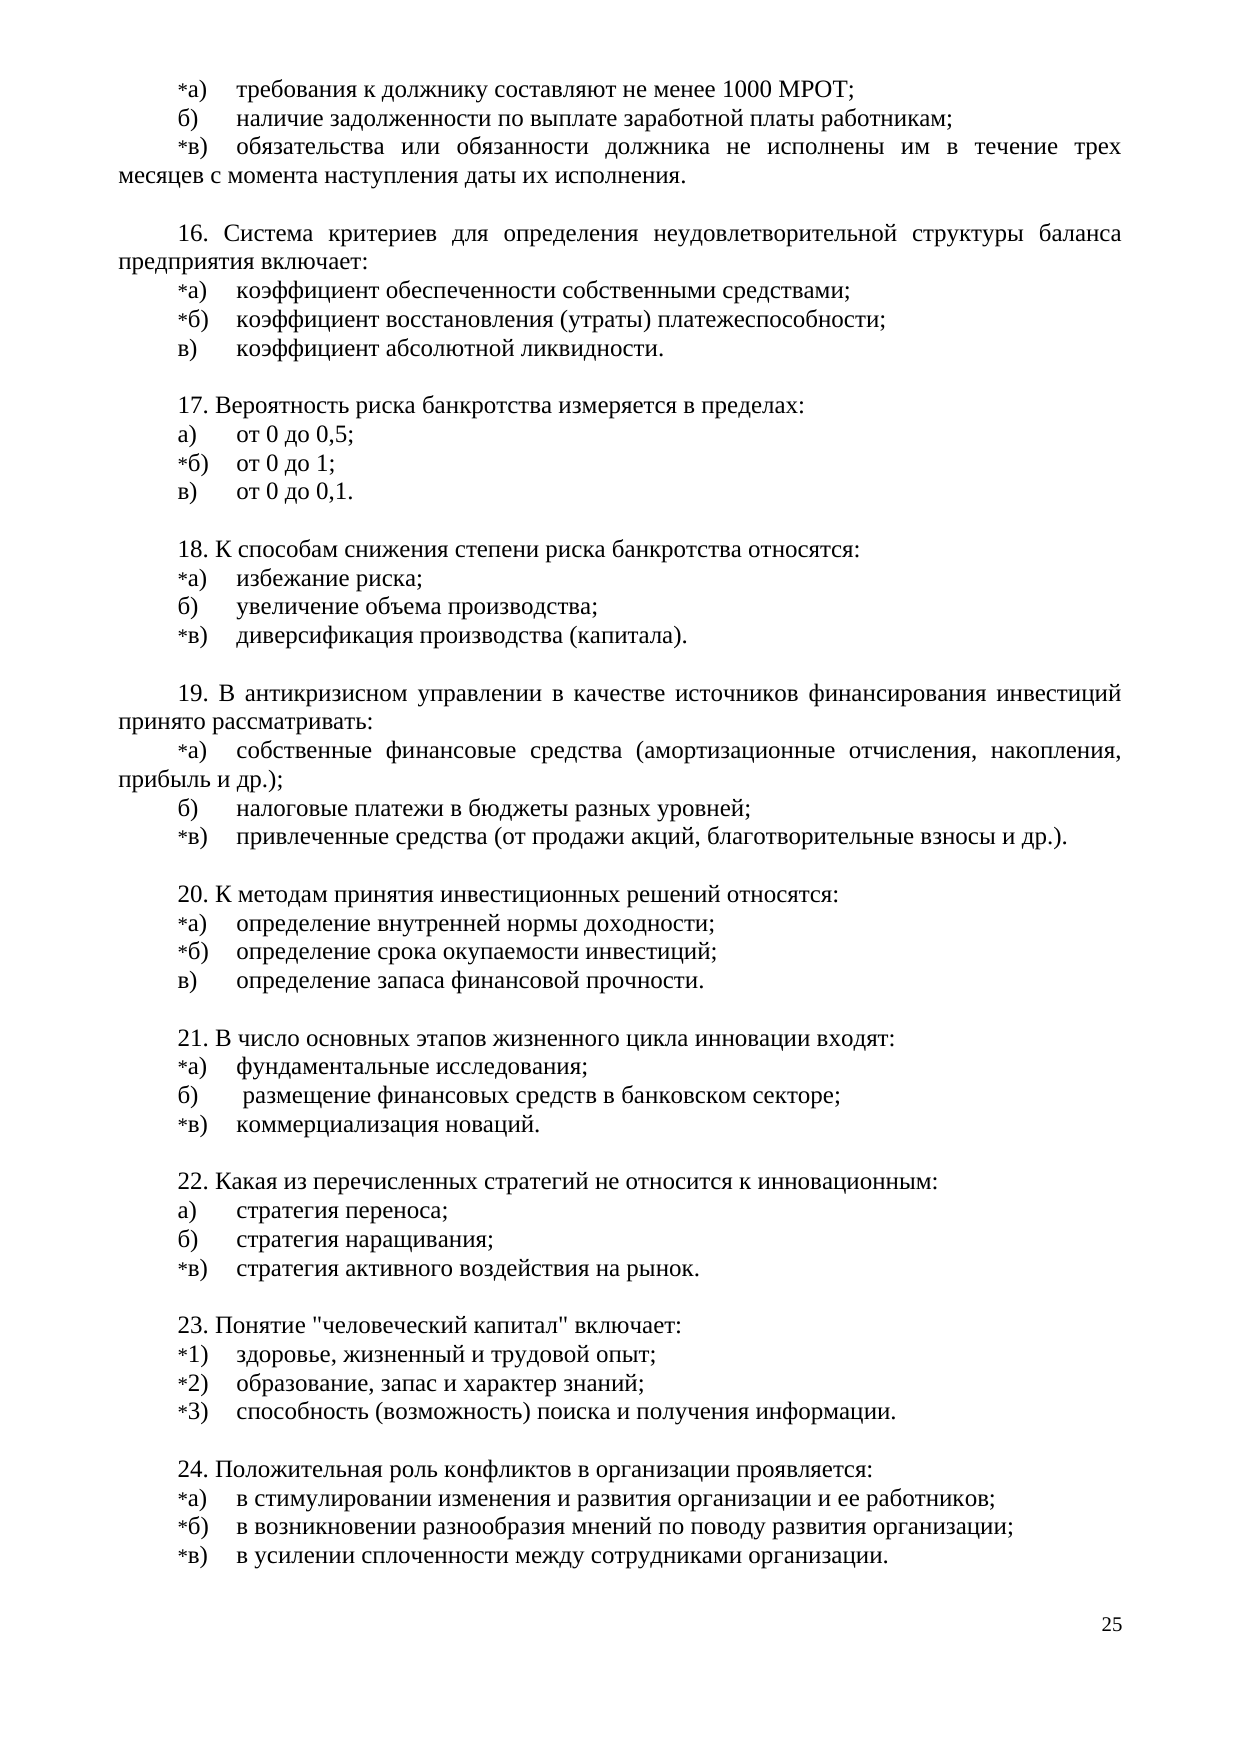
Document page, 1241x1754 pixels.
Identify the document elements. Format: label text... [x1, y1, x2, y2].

text б) стратегия наращивания; [118, 1224, 1122, 1253]
text *в) диверсификация производства (капитала). [118, 620, 1122, 649]
text а) стратегия переноса; [118, 1195, 1122, 1224]
text 21. В число основных этапов жизненного цикла инновации входят: [118, 1023, 1122, 1051]
text *в) обязательства или обязанности должника не исполнены им в течение трех месяцев с момента наступления даты их исполнения. [118, 131, 1122, 189]
text 23. Понятие "человеческий капитал" включает: [118, 1310, 1122, 1339]
text *б) в возникновении разнообразия мнений по поводу развития организации; [118, 1511, 1122, 1540]
text 16. Система критериев для определения неудовлетворительной структуры баланса предприятия включает: [118, 218, 1122, 275]
text б) размещение финансовых средств в банковском секторе; [118, 1080, 1122, 1109]
text *3) способность (возможность) поиска и получения информации. [118, 1396, 1122, 1425]
text *1) здоровье, жизненный и трудовой опыт; [118, 1339, 1122, 1368]
text *б) от 0 до 1; [118, 448, 1122, 476]
text *2) образование, запас и характер знаний; [118, 1368, 1122, 1396]
text *в) стратегия активного воздействия на рынок. [118, 1253, 1122, 1281]
text в) от 0 до 0,1. [118, 476, 1122, 505]
text *а) фундаментальные исследования; [118, 1051, 1122, 1080]
text б) налоговые платежи в бюджеты разных уровней; [118, 793, 1122, 821]
text *б) определение срока окупаемости инвестиций; [118, 936, 1122, 965]
text *а) в стимулировании изменения и развития организации и ее работников; [118, 1483, 1122, 1511]
text 22. Какая из перечисленных стратегий не относится к инновационным: [118, 1166, 1122, 1195]
text б) наличие задолженности по выплате заработной платы работникам; [118, 103, 1122, 131]
text *а) определение внутренней нормы доходности; [118, 908, 1122, 936]
text *б) коэффициент восстановления (утраты) платежеспособности; [118, 304, 1122, 333]
text в) определение запаса финансовой прочности. [118, 965, 1122, 994]
text 17. Вероятность риска банкротства измеряется в пределах: [118, 390, 1122, 419]
text в) коэффициент абсолютной ликвидности. [118, 333, 1122, 361]
text *а) собственные финансовые средства (амортизационные отчисления, накопления, прибыль и др.); [118, 735, 1122, 793]
text 20. К методам принятия инвестиционных решений относятся: [118, 879, 1122, 908]
text *а) избежание риска; [118, 563, 1122, 591]
text б) увеличение объема производства; [118, 591, 1122, 620]
text *в) привлеченные средства (от продажи акций, благотворительные взносы и др.). [118, 821, 1122, 850]
text *в) коммерциализация новаций. [118, 1109, 1122, 1138]
text а) от 0 до 0,5; [118, 419, 1122, 448]
text 19. В антикризисном управлении в качестве источников финансирования инвестиций принято рассматривать: [118, 678, 1122, 735]
text 18. К способам снижения степени риска банкротства относятся: [118, 534, 1122, 563]
text *а) коэффициент обеспеченности собственными средствами; [118, 275, 1122, 304]
text *в) в усилении сплоченности между сотрудниками организации. [118, 1540, 1122, 1569]
text *а) требования к должнику составляют не менее 1000 МРОТ; [118, 74, 1122, 103]
text 24. Положительная роль конфликтов в организации проявляется: [118, 1454, 1122, 1483]
